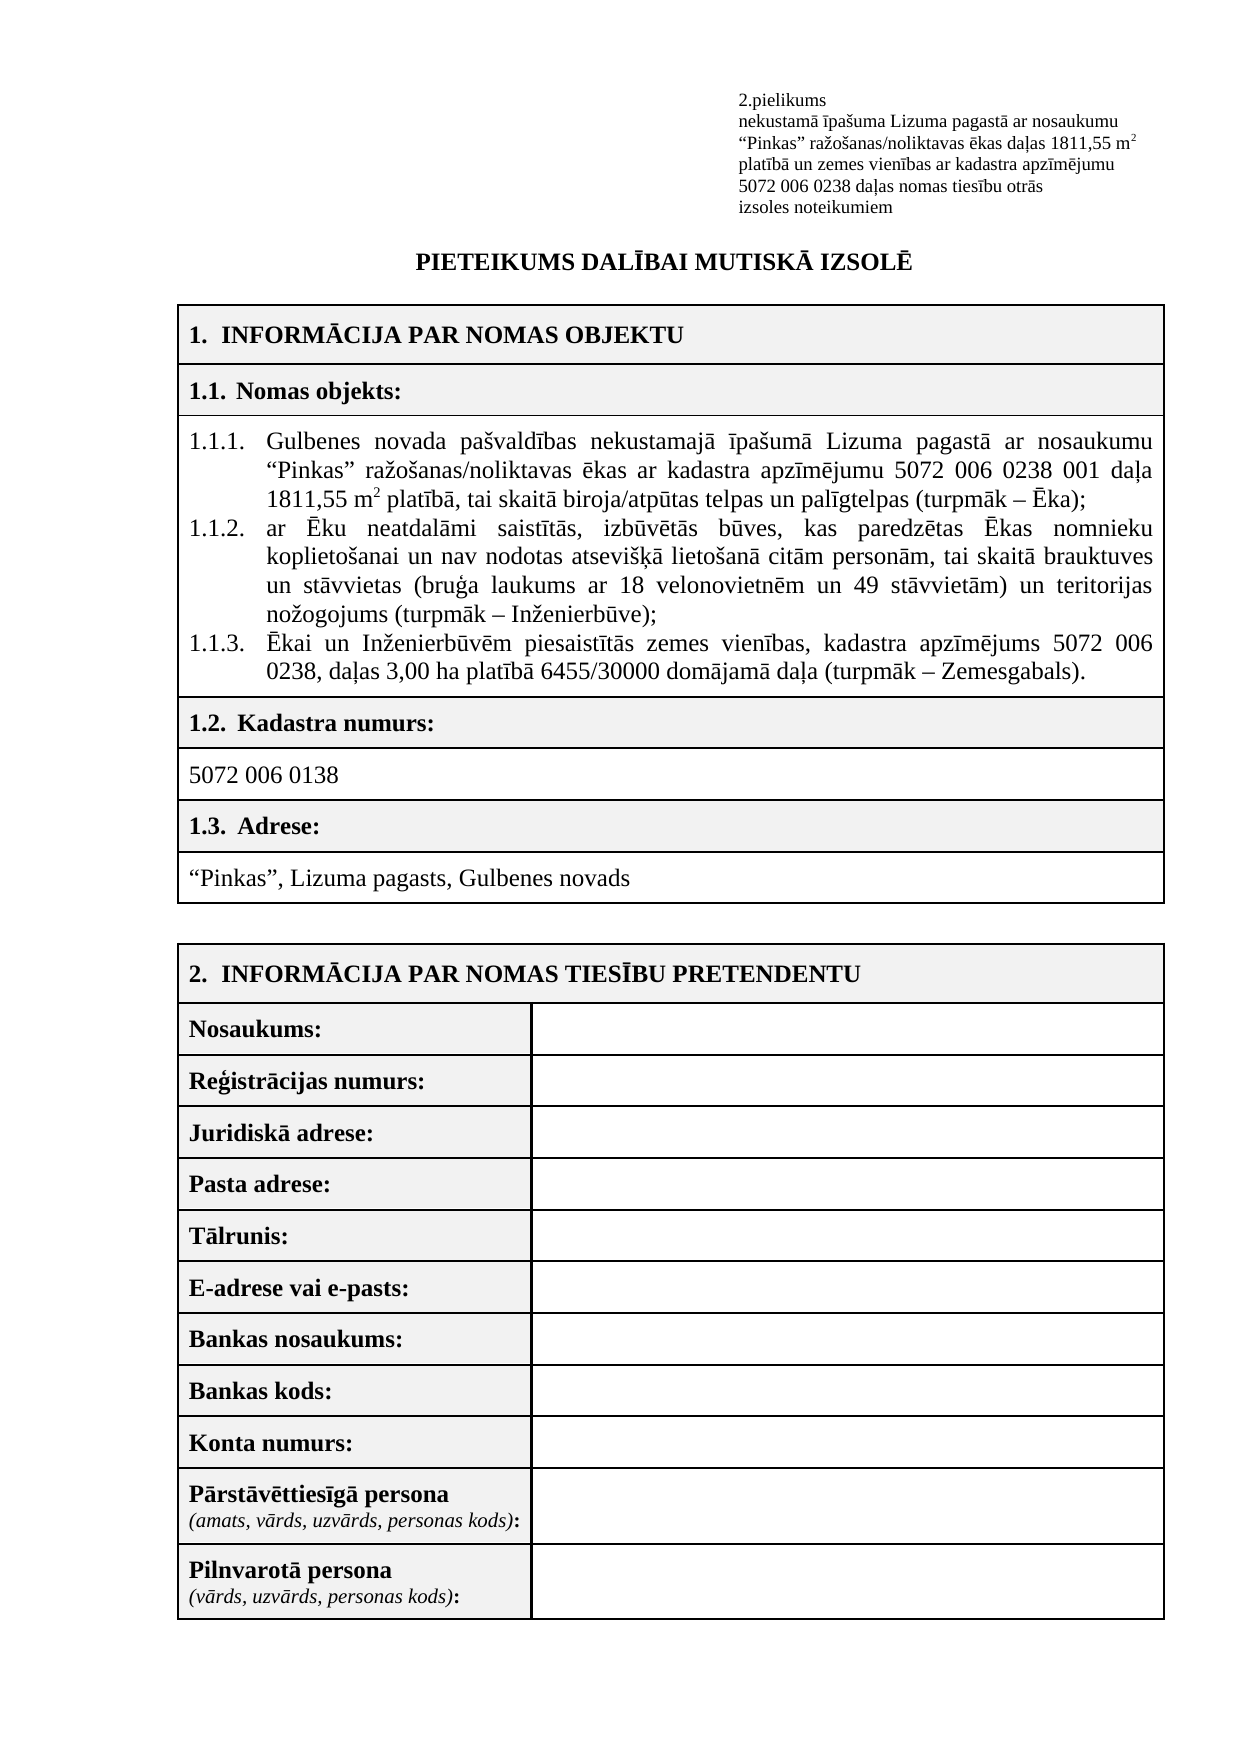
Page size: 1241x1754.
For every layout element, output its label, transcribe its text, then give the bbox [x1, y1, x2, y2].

table_cell [533, 1314, 1163, 1363]
table_cell [533, 1056, 1163, 1105]
table_cell [533, 1469, 1163, 1542]
text “Pinkas” ražošanas/noliktavas ēkas daļas 1811,55 m2 [177, 132, 1152, 153]
table_cell Kadastra numurs: [179, 698, 1163, 747]
table_cell Pārstāvēttiesīgā persona (amats, vārds, uzvārds, personas kods): [179, 1469, 530, 1542]
table_cell [533, 1211, 1163, 1260]
text 5072 006 0238 daļas nomas tiesību otrās [177, 175, 1152, 196]
text izsoles noteikumiem [177, 196, 1152, 218]
table_cell Bankas kods: [179, 1366, 530, 1415]
table_header INFORMĀCIJA PAR NOMAS TIESĪBU PRETENDENTU [179, 945, 1163, 1002]
table_cell [533, 1262, 1163, 1312]
table_cell [533, 1417, 1163, 1467]
text PIETEIKUMS DALĪBAI MUTISKĀ IZSOLĒ [177, 247, 1152, 276]
table_cell 5072 006 0138 [179, 749, 1163, 799]
text 2.pielikums [177, 89, 1152, 110]
table_header INFORMĀCIJA PAR NOMAS OBJEKTU [179, 306, 1163, 363]
table_cell Reģistrācijas numurs: [179, 1056, 530, 1105]
table_cell Juridiskā adrese: [179, 1107, 530, 1157]
table_cell [533, 1159, 1163, 1208]
table_cell Gulbenes novada pašvaldības nekustamajā īpašumā Lizuma pagastā ar nosaukumu “Pinkas” ražošanas/noliktavas ēkas ar kadastra apzīmējumu 5072 006 0238 001 daļa 1811,55 m2 platībā, tai skaitā biroja/atpūtas telpas un palīgtelpas (turpmāk – Ēka); ar Ēku neatdalāmi saistītās, izbūvētās būves, kas paredzētas Ēkas nomnieku koplietošanai un nav nodotas atsevišķā lietošanā citām personām, tai skaitā brauktuves un stāvvietas (bruģa laukums ar 18 velonovietnēm un 49 stāvvietām) un teritorijas nožogojums (turpmāk – Inženierbūve); Ēkai un Inženierbūvēm piesaistītās zemes vienības, kadastra apzīmējums 5072 006 0238, daļas 3,00 ha platībā 6455/30000 domājamā daļa (turpmāk – Zemesgabals). [179, 416, 1163, 696]
table_cell [533, 1366, 1163, 1415]
table_cell Pasta adrese: [179, 1159, 530, 1208]
table_cell Tālrunis: [179, 1211, 530, 1260]
table_cell Pilnvarotā persona (vārds, uzvārds, personas kods): [179, 1545, 530, 1618]
table_cell [533, 1004, 1163, 1053]
text platībā un zemes vienības ar kadastra apzīmējumu [177, 153, 1152, 175]
text nekustamā īpašuma Lizuma pagastā ar nosaukumu [177, 110, 1152, 132]
table_cell Konta numurs: [179, 1417, 530, 1467]
table_cell E-adrese vai e-pasts: [179, 1262, 530, 1312]
table_cell Adrese: [179, 801, 1163, 851]
table_cell Nomas objekts: [179, 365, 1163, 415]
table_cell [533, 1545, 1163, 1618]
table_cell [533, 1107, 1163, 1157]
table_cell “Pinkas”, Lizuma pagasts, Gulbenes novads [179, 853, 1163, 902]
table_cell Nosaukums: [179, 1004, 530, 1053]
table_cell Bankas nosaukums: [179, 1314, 530, 1363]
